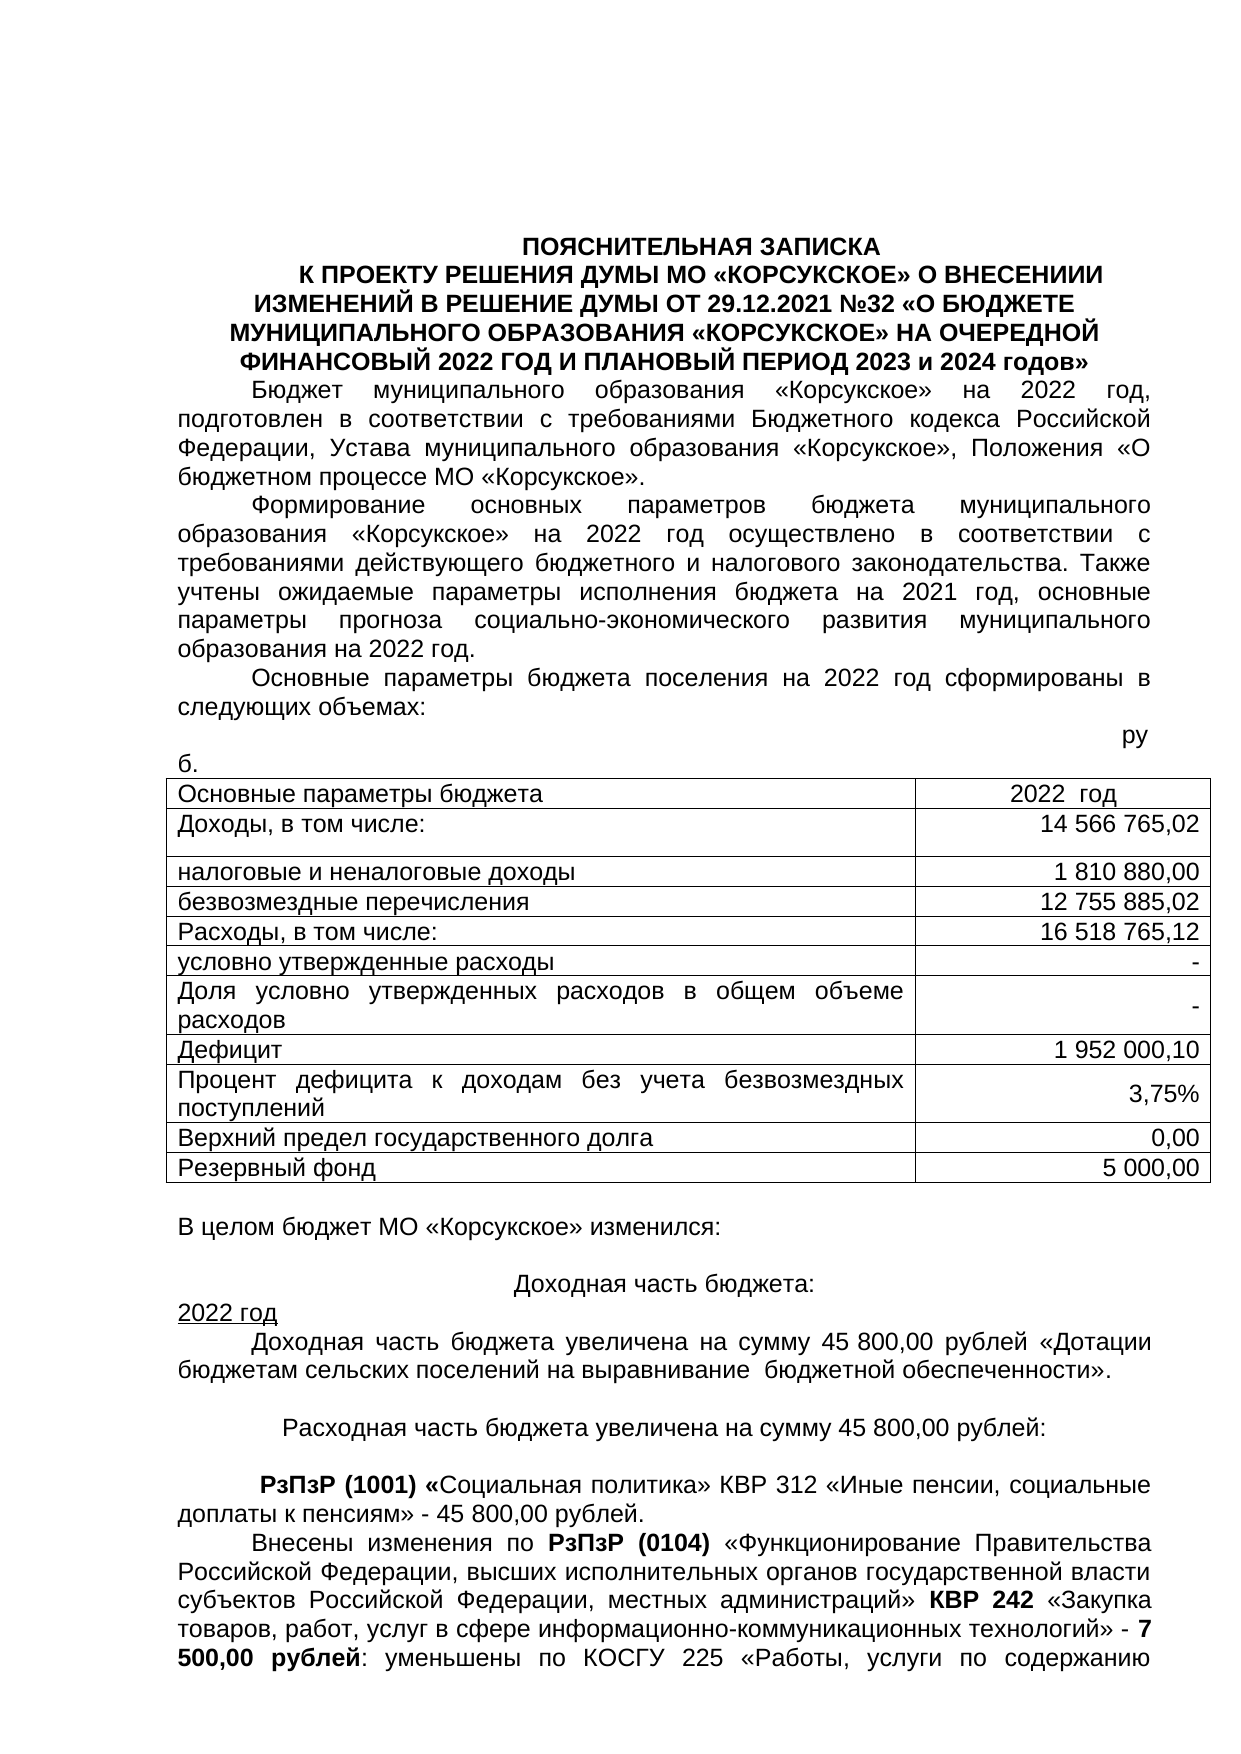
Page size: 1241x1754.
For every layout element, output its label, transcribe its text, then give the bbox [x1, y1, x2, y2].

text К ПРОЕКТУ РЕШЕНИЯ ДУМЫ МО «КОРСУКСКОЕ» О ВНЕСЕНИИИ ИЗМЕНЕНИЙ В РЕШЕНИЕ ДУМЫ ОТ 29.12.2021 №32 «О БЮДЖЕТЕ МУНИЦИПАЛЬНОГО ОБРАЗОВАНИЯ «КОРСУКСКОЕ» НА ОЧЕРЕДНОЙ ФИНАНСОВЫЙ 2022 ГОД И ПЛАНОВЫЙ ПЕРИОД 2023 и 2024 годов» [177, 260, 1152, 375]
table_cell Доля условно утвержденных расходов в общем объеме расходов [167, 976, 915, 1034]
table_cell 1 952 000,10 [916, 1035, 1210, 1063]
table_cell Дефицит [167, 1035, 915, 1063]
table_cell Резервный фонд [167, 1153, 915, 1182]
text Доходная часть бюджета: [177, 1269, 1152, 1298]
table_cell Процент дефицита к доходам без учета безвозмездных поступлений [167, 1065, 915, 1122]
table_cell 14 566 765,02 [916, 809, 1210, 856]
table_cell Верхний предел государственного долга [167, 1123, 915, 1152]
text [177, 1528, 1152, 1671]
table_header Основные параметры бюджета [167, 779, 915, 808]
table_cell условно утвержденные расходы [167, 946, 915, 975]
table_cell безвозмездные перечисления [167, 887, 915, 916]
text Доходная часть бюджета увеличена на сумму 45 800,00 рублей «Дотации бюджетам сельских поселений на выравнивание бюджетной обеспеченности». [177, 1326, 1152, 1384]
table_cell 3,75% [916, 1065, 1210, 1122]
table_cell 1 810 880,00 [916, 857, 1210, 886]
table_cell 12 755 885,02 [916, 887, 1210, 916]
text РзПзР (1001) «Социальная политика» КВР 312 «Иные пенсии, социальные доплаты к пенсиям» - 45 800,00 рублей. [177, 1470, 1152, 1528]
table_cell Доходы, в том числе: [167, 809, 915, 856]
text Расходная часть бюджета увеличена на сумму 45 800,00 рублей: [177, 1413, 1152, 1441]
table_header 2022 год [916, 779, 1210, 808]
text ПОЯСНИТЕЛЬНАЯ ЗАПИСКА [177, 232, 1152, 260]
text В целом бюджет МО «Корсукское» изменился: [177, 1211, 1152, 1240]
table_cell - [916, 946, 1210, 975]
table_cell Расходы, в том числе: [167, 917, 915, 945]
table_cell 0,00 [916, 1123, 1210, 1152]
table_cell 16 518 765,12 [916, 917, 1210, 945]
text 2022 год [177, 1298, 1152, 1326]
table_cell 5 000,00 [916, 1153, 1210, 1182]
table_cell налоговые и неналоговые доходы [167, 857, 915, 886]
text Основные параметры бюджета поселения на 2022 год сформированы в следующих объемах: [177, 663, 1152, 720]
text руб. [177, 720, 1152, 778]
text Формирование основных параметров бюджета муниципального образования «Корсукское» на 2022 год осуществлено в соответствии с требованиями действующего бюджетного и налогового законодательства. Также учтены ожидаемые параметры исполнения бюджета на 2021 год, основные параметры прогноза социально-экономического развития муниципального образования на 2022 год. [177, 490, 1152, 663]
text Бюджет муниципального образования «Корсукское» на 2022 год, подготовлен в соответствии с требованиями Бюджетного кодекса Российской Федерации, Устава муниципального образования «Корсукское», Положения «О бюджетном процессе МО «Корсукское». [177, 375, 1152, 490]
table_cell - [916, 976, 1210, 1034]
